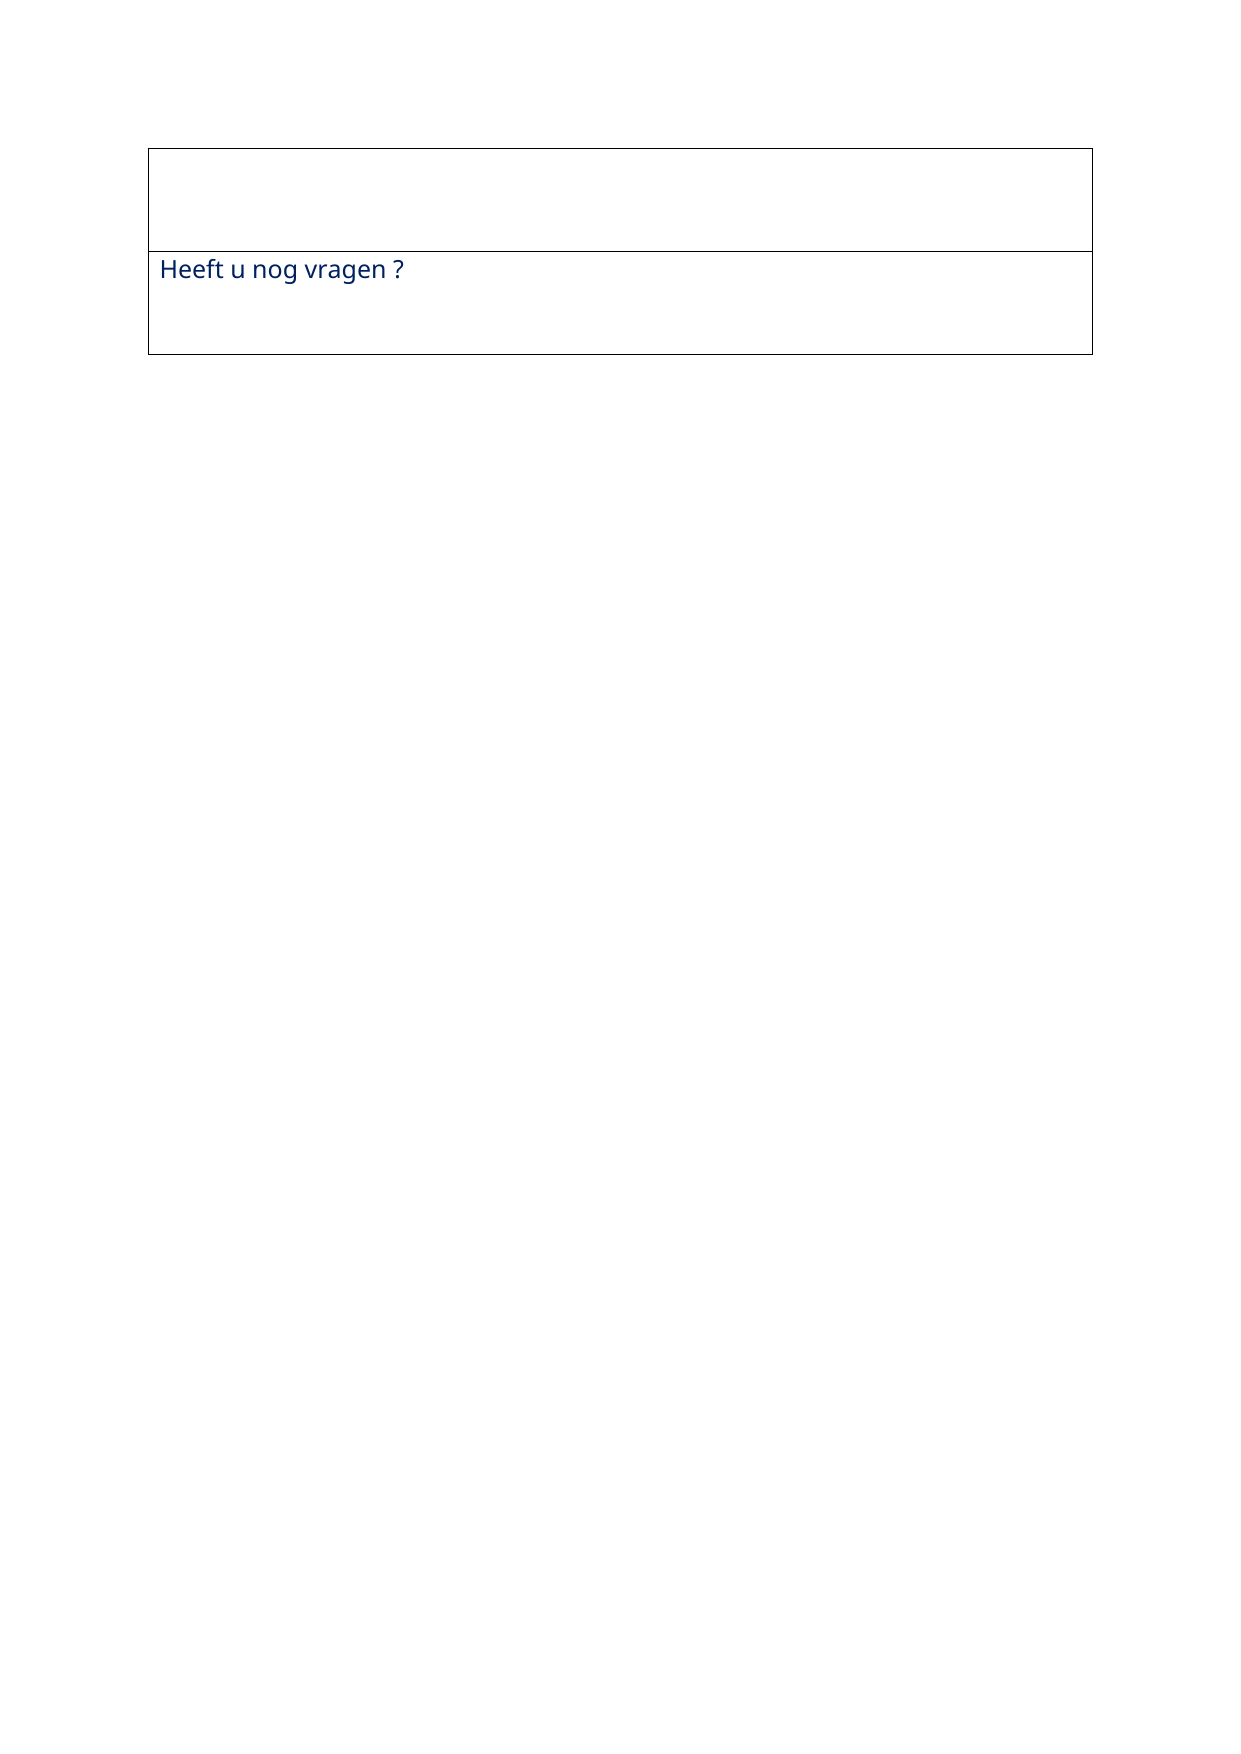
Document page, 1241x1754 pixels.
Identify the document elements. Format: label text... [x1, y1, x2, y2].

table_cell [149, 149, 1092, 251]
table_cell Heeft u nog vragen ? [149, 252, 1092, 354]
